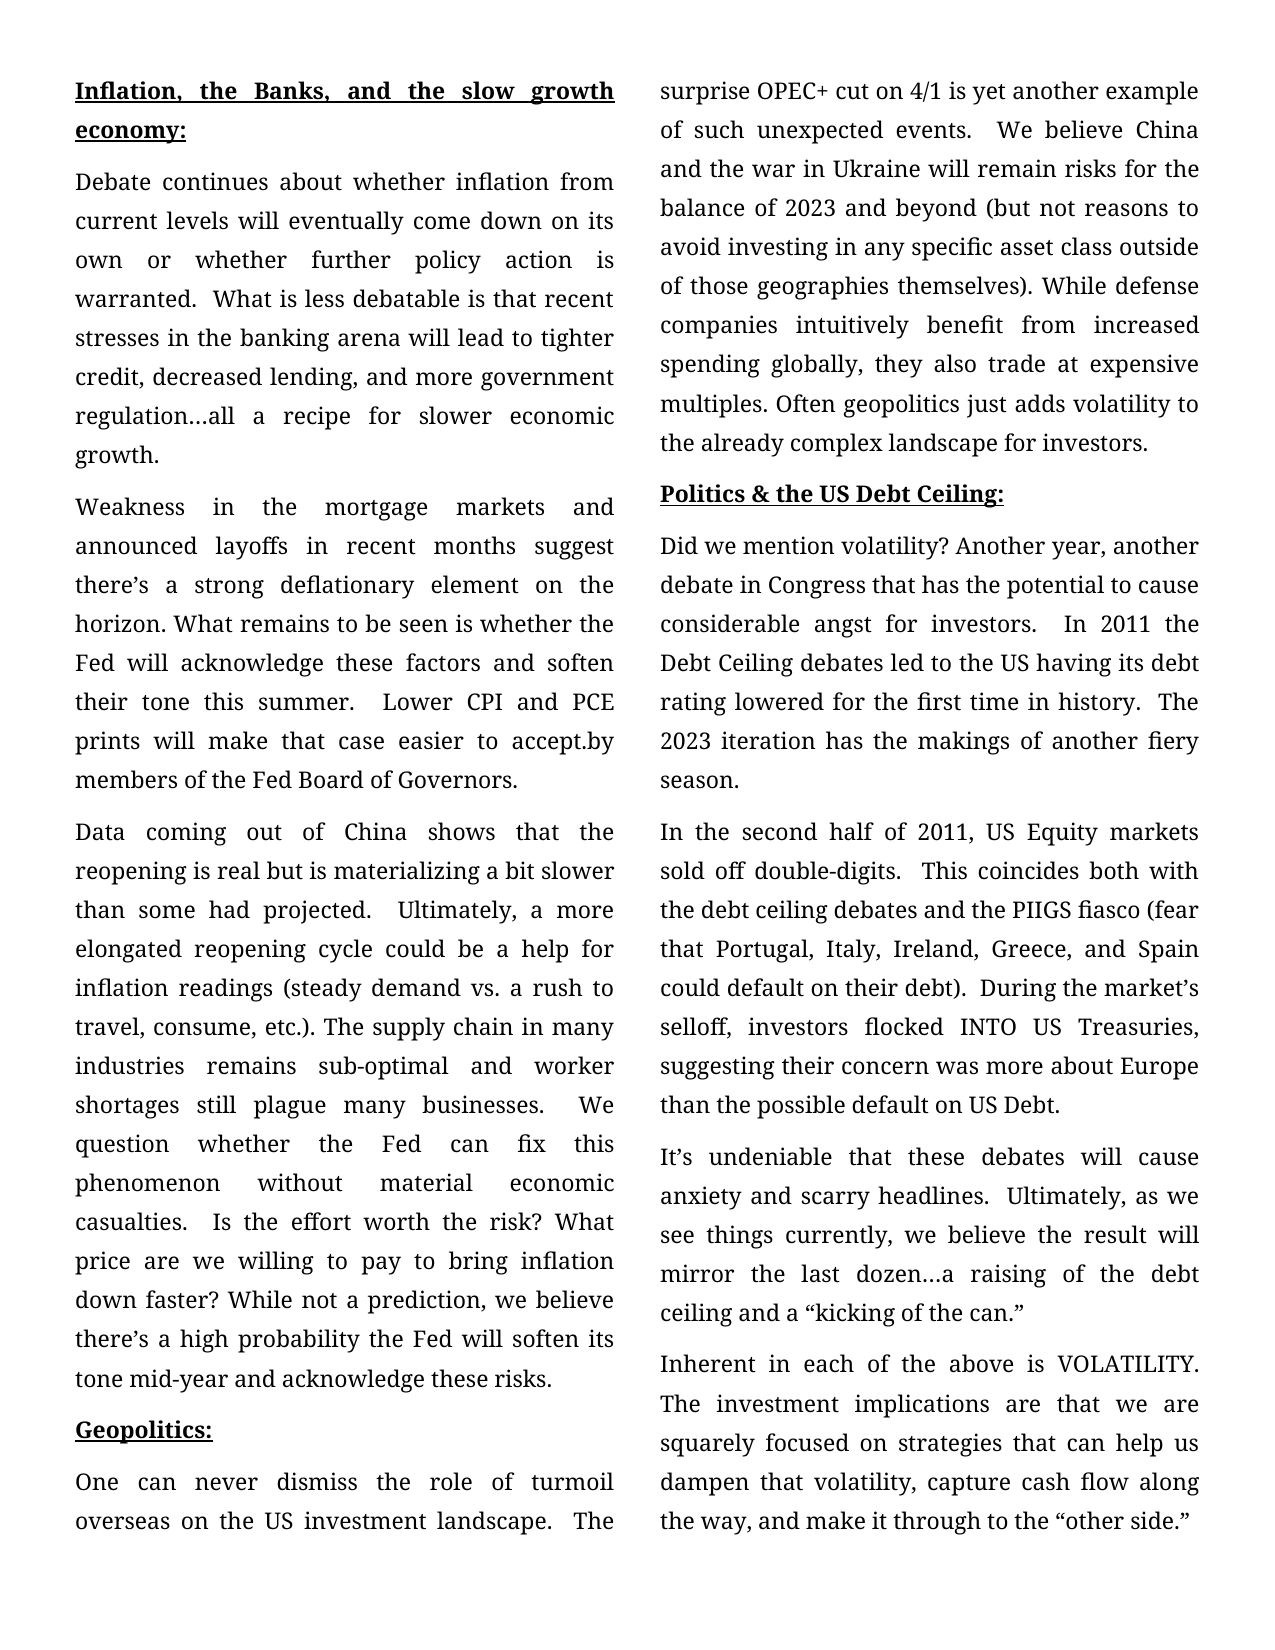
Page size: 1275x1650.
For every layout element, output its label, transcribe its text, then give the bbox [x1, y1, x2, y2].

text Geopolitics: [75, 1414, 615, 1445]
text It’s undeniable that these debates will cause anxiety and scarry headlines. Ultimately, as we see things currently, we believe the result will mirror the last dozen…a raising of the debt ceiling and a “kicking of the can.” [660, 1141, 1200, 1328]
text Inherent in each of the above is VOLATILITY. The investment implications are that we are squarely focused on strategies that can help us dampen that volatility, capture cash flow along the way, and make it through to the “other side.” [660, 1348, 1200, 1536]
text One can never dismiss the role of turmoil overseas on the US investment landscape. The surprise OPEC+ cut on 4/1 is yet another example of such unexpected events. We believe China and the war in Ukraine will remain risks for the balance of 2023 and beyond (but not reasons to avoid investing in any specific asset class outside of those geographies themselves). While defense companies intuitively benefit from increased spending globally, they also trade at expensive multiples. Often geopolitics just adds volatility to the already complex landscape for investors. [75, 1466, 615, 1536]
text Politics & the US Debt Ceiling: [660, 478, 1200, 509]
text Data coming out of China shows that the reopening is real but is materializing a bit slower than some had projected. Ultimately, a more elongated reopening cycle could be a help for inflation readings (steady demand vs. a rush to travel, consume, etc.). The supply chain in many industries remains sub-optimal and worker shortages still plague many businesses. We question whether the Fed can fix this phenomenon without material economic casualties. Is the effort worth the risk? What price are we willing to pay to bring inflation down faster? While not a prediction, we believe there’s a high probability the Fed will soften its tone mid-year and acknowledge these risks. [75, 816, 615, 1394]
text One can never dismiss the role of turmoil overseas on the US investment landscape. The surprise OPEC+ cut on 4/1 is yet another example of such unexpected events. We believe China and the war in Ukraine will remain risks for the balance of 2023 and beyond (but not reasons to avoid investing in any specific asset class outside of those geographies themselves). While defense companies intuitively benefit from increased spending globally, they also trade at expensive multiples. Often geopolitics just adds volatility to the already complex landscape for investors. [660, 75, 1200, 458]
text In the second half of 2011, US Equity markets sold off double-digits. This coincides both with the debt ceiling debates and the PIIGS fiasco (fear that Portugal, Italy, Ireland, Greece, and Spain could default on their debt). During the market’s selloff, investors flocked INTO US Treasuries, suggesting their concern was more about Europe than the possible default on US Debt. [660, 816, 1200, 1120]
text Did we mention volatility? Another year, another debate in Congress that has the potential to cause considerable angst for investors. In 2011 the Debt Ceiling debates led to the US having its debt rating lowered for the first time in history. The 2023 iteration has the makings of another fiery season. [660, 530, 1200, 795]
text Inflation, the Banks, and the slow growth economy: [75, 75, 615, 101]
text Debate continues about whether inflation from current levels will eventually come down on its own or whether further policy action is warranted. What is less debatable is that recent stresses in the banking arena will lead to tighter credit, decreased lending, and more government regulation…all a recipe for slower economic growth. [75, 166, 615, 470]
text Weakness in the mortgage markets and announced layoffs in recent months suggest there’s a strong deflationary element on the horizon. What remains to be seen is whether the Fed will acknowledge these factors and soften their tone this summer. Lower CPI and PCE prints will make that case easier to accept.by members of the Fed Board of Governors. [75, 491, 615, 795]
text Inflation, the Banks, and the slow growth economy: [75, 103, 615, 145]
